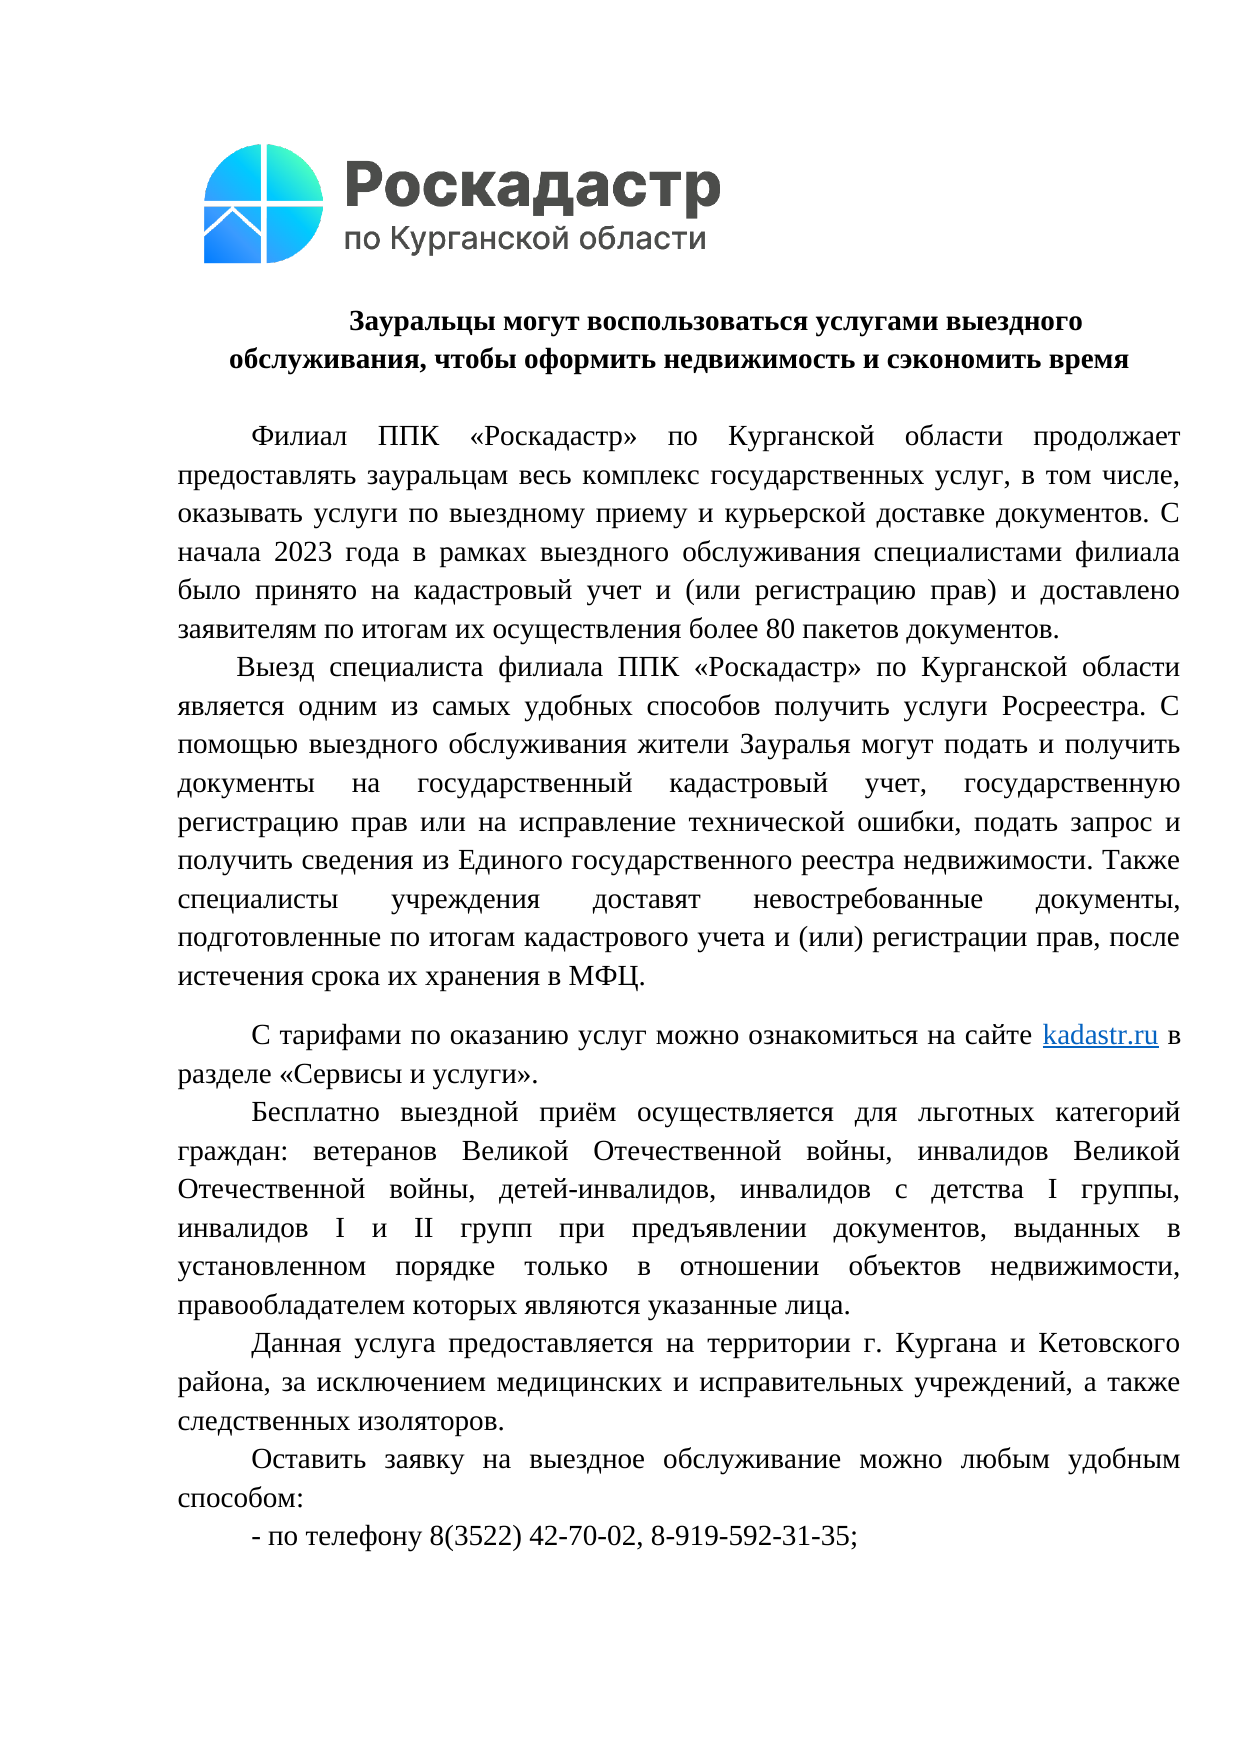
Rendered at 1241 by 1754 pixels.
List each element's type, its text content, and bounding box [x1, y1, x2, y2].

text Филиал ППК «Роскадастр» по Курганской области продолжает предоставлять зауральцам весь комплекс государственных услуг, в том числе, оказывать услуги по выездному приему и курьерской доставке документов. С начала 2023 года в рамках выездного обслуживания специалистами филиала было принято на кадастровый учет и (или регистрацию прав) и доставлено заявителям по итогам их осуществления более 80 пакетов документов. [177, 418, 1181, 644]
text Оставить заявку на выездное обслуживание можно любым удобным способом: [177, 1441, 1181, 1513]
text Данная услуга предоставляется на территории г. Кургана и Кетовского района, за исключением медицинских и исправительных учреждений, а также следственных изоляторов. [177, 1326, 1181, 1436]
text Бесплатно выездной приём осуществляется для льготных категорий граждан: ветеранов Великой Отечественной войны, инвалидов Великой Отечественной войны, детей-инвалидов, инвалидов с детства I группы, инвалидов I и II групп при предъявлении документов, выданных в установленном порядке только в отношении объектов недвижимости, правообладателем которых являются указанные лица. [177, 1094, 1181, 1321]
text - по телефону 8(3522) 42-70-02, 8-919-592-31-35; [177, 1518, 1181, 1552]
text Выезд специалиста филиала ППК «Роскадастр» по Курганской области является одним из самых удобных способов получить услуги Росреестра. С помощью выездного обслуживания жители Зауралья могут подать и получить документы на государственный кадастровый учет, государственную регистрацию прав или на исправление технической ошибки, подать запрос и получить сведения из Единого государственного реестра недвижимости. Также специалисты учреждения доставят невостребованные документы, подготовленные по итогам кадастрового учета и (или) регистрации прав, после истечения срока их хранения в МФЦ. [177, 649, 1181, 991]
picture [177, 118, 759, 289]
text С тарифами по оказанию услуг можно ознакомиться на сайте kadastr.ru в разделе «Сервисы и услуги». [177, 1017, 1181, 1089]
text Зауральцы могут воспользоваться услугами выездного обслуживания, чтобы оформить недвижимость и сэкономить время [177, 303, 1181, 375]
